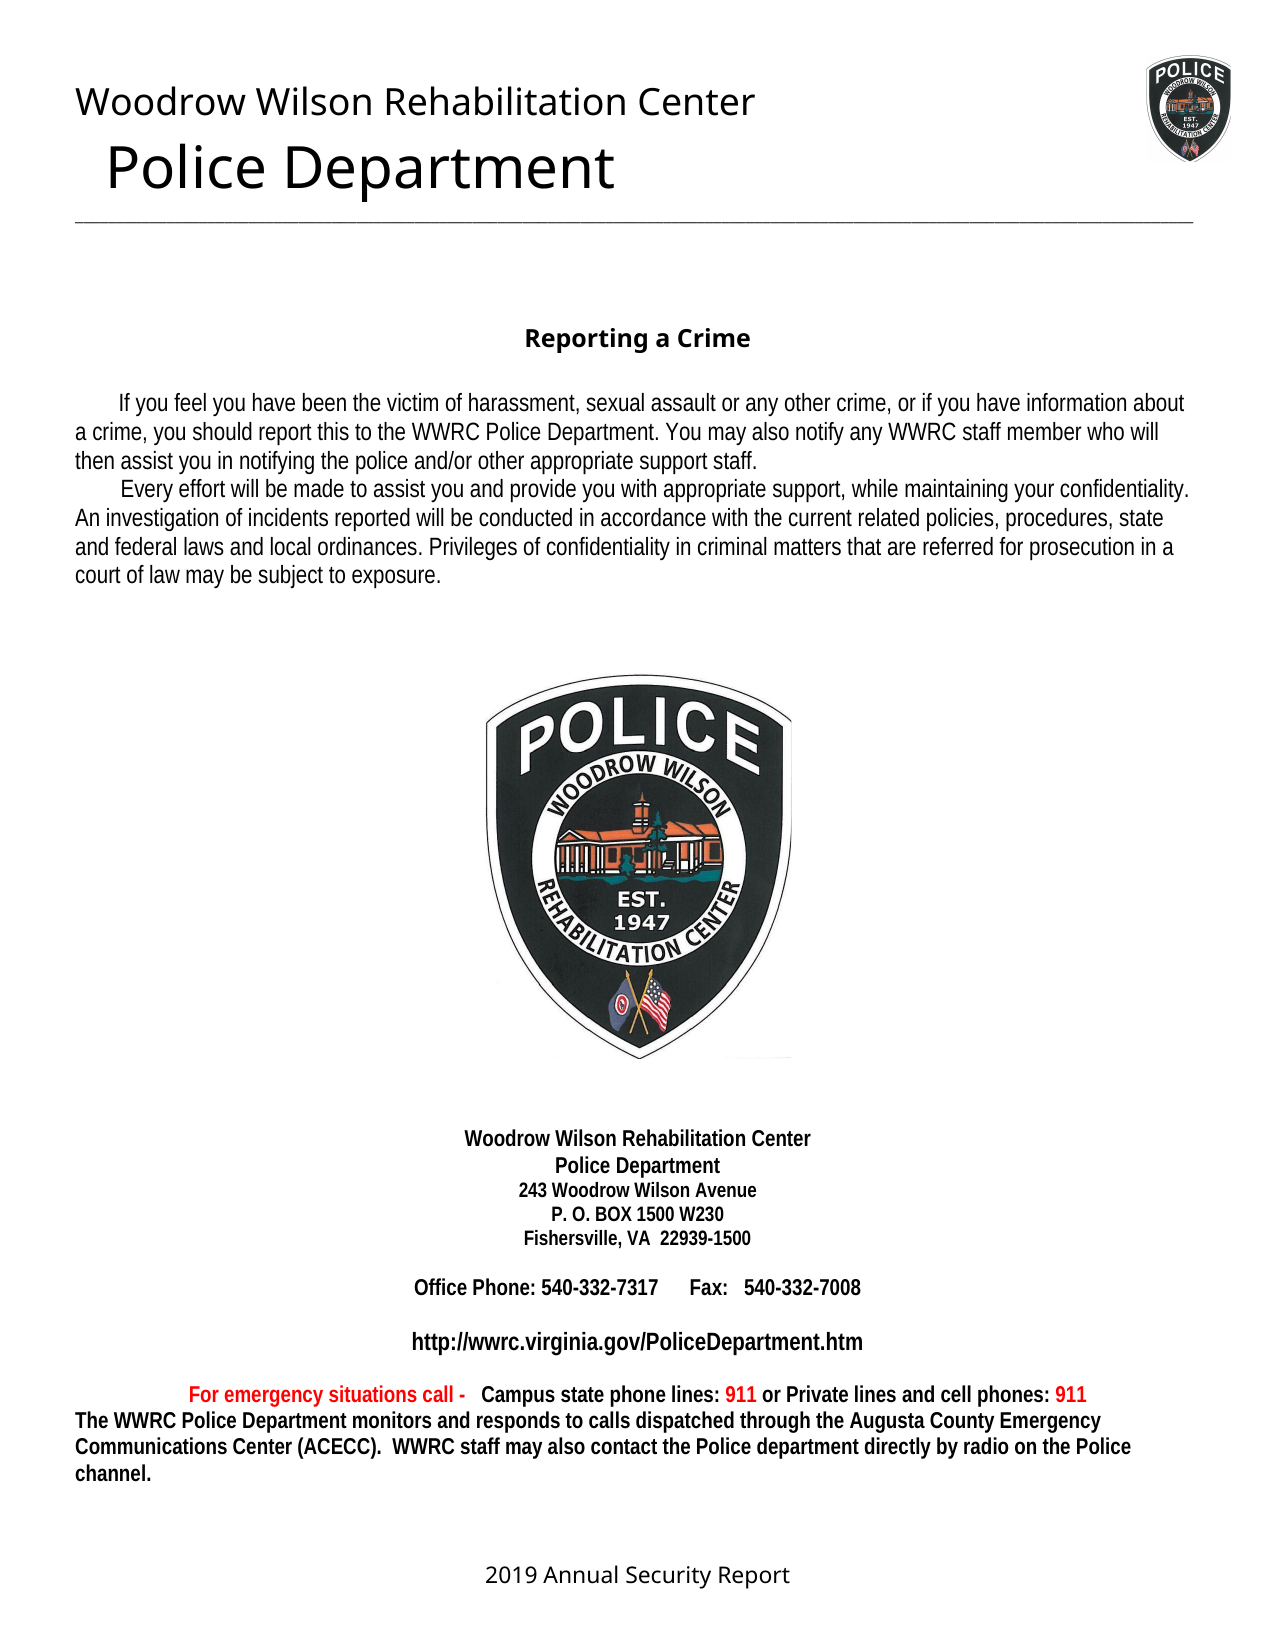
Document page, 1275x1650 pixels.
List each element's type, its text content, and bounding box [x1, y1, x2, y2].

text Reporting a Crime [75, 320, 1200, 354]
text If you feel you have been the victim of harassment, sexual assault or any other crime, or if you have information about a crime, you should report this to the WWRC Police Department. You may also notify any WWRC staff member who will then assist you in notifying the police and/or other appropriate support staff. [75, 388, 1200, 474]
text 243 Woodrow Wilson Avenue [75, 1178, 1200, 1202]
text The WWRC Police Department monitors and responds to calls dispatched through the Augusta County Emergency Communications Center (ACECC). WWRC staff may also contact the Police department directly by radio on the Police channel. [75, 1407, 1200, 1486]
text Fishersville, VA 22939-1500 [75, 1226, 1200, 1250]
text P. O. BOX 1500 W230 [75, 1202, 1200, 1226]
text http://wwrc.virginia.gov/PoliceDepartment.htm [75, 1326, 1200, 1355]
text Office Phone: 540-332-7317 Fax: 540-332-7008 [75, 1274, 1200, 1300]
text Every effort will be made to assist you and provide you with appropriate support, while maintaining your confidentiality. An investigation of incidents reported will be conducted in accordance with the current related policies, procedures, state and federal laws and local ordinances. Privileges of confidentiality in criminal matters that are referred for prosecution in a court of law may be subject to exposure. [75, 474, 1200, 589]
picture [1146, 55, 1231, 162]
text Woodrow Wilson Rehabilitation Center [75, 1125, 1200, 1152]
picture [485, 673, 792, 1059]
text Police Department [75, 1152, 1200, 1178]
text For emergency situations call - Campus state phone lines: 911 or Private lines and cell phones: 911 [75, 1381, 1200, 1407]
